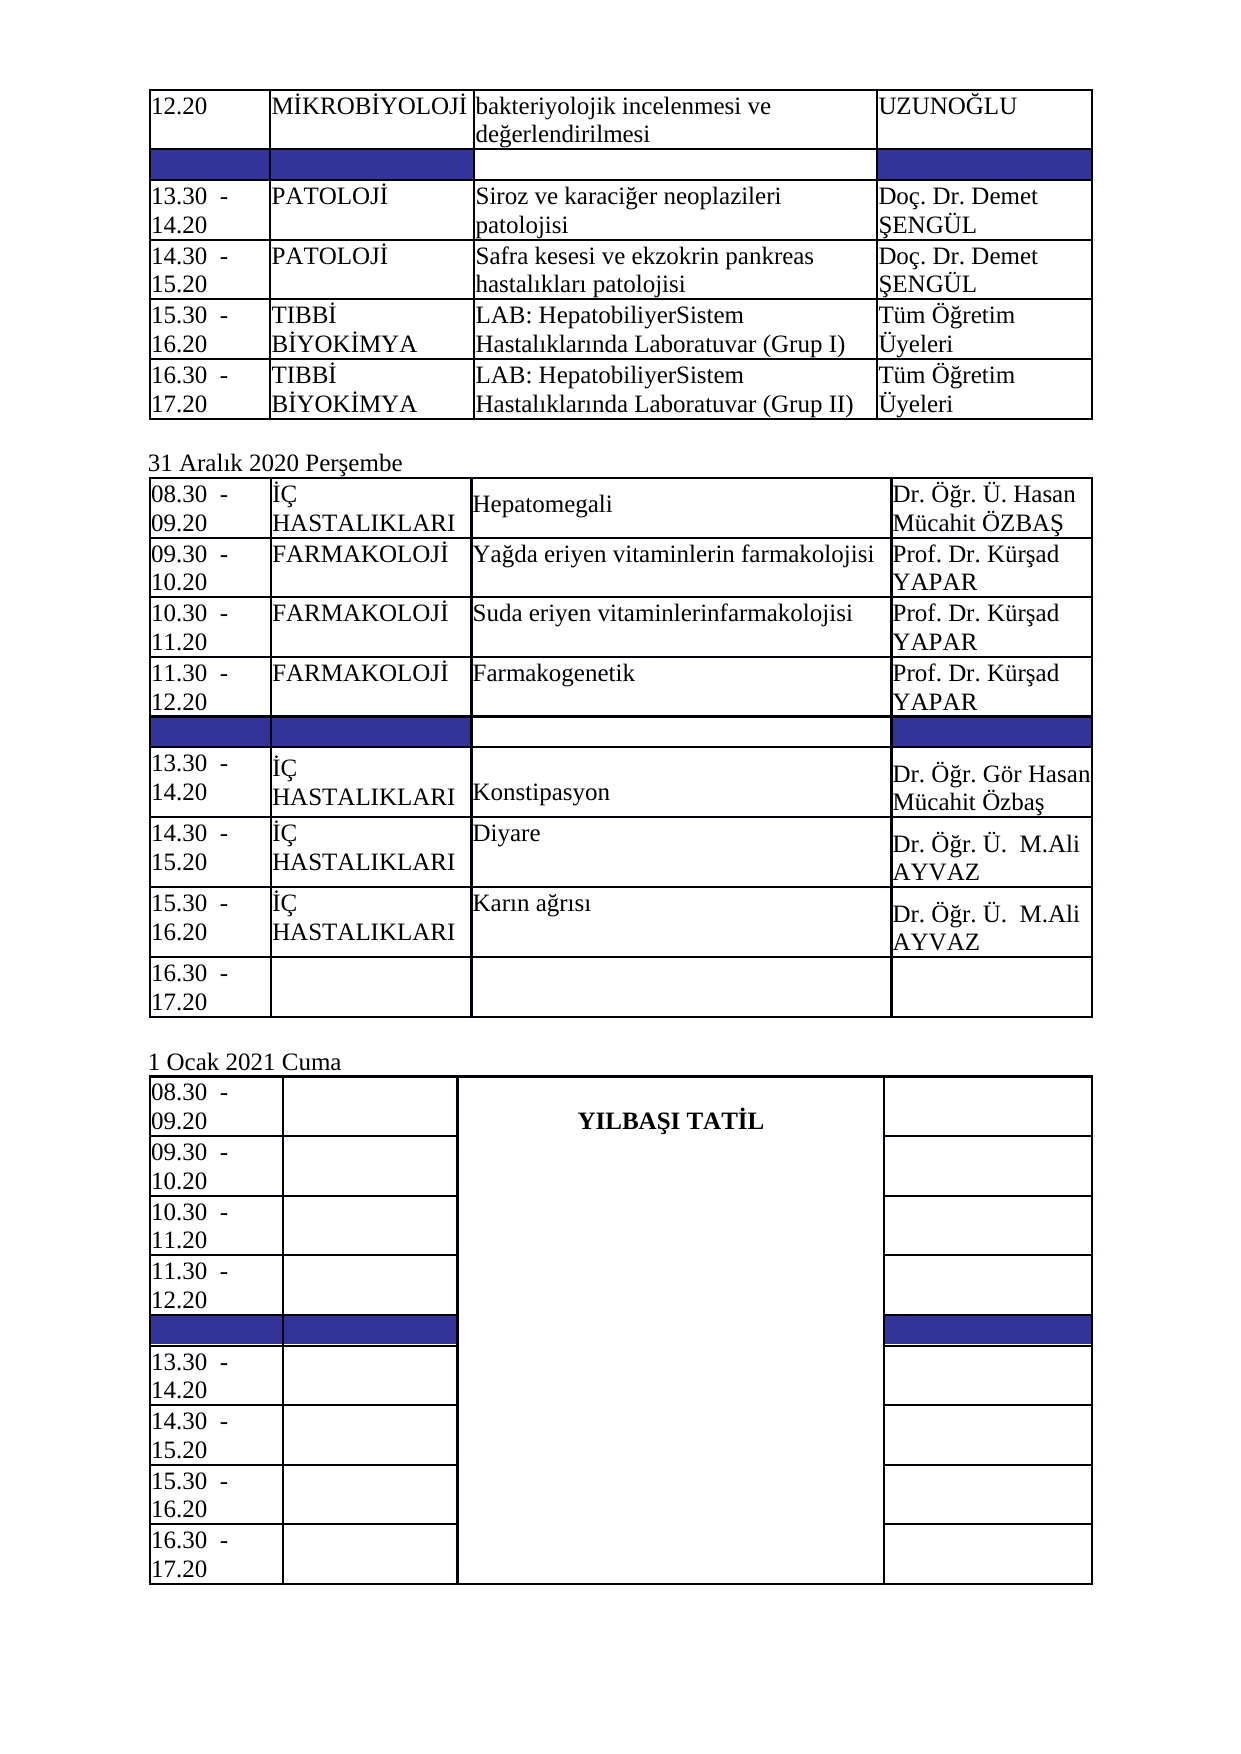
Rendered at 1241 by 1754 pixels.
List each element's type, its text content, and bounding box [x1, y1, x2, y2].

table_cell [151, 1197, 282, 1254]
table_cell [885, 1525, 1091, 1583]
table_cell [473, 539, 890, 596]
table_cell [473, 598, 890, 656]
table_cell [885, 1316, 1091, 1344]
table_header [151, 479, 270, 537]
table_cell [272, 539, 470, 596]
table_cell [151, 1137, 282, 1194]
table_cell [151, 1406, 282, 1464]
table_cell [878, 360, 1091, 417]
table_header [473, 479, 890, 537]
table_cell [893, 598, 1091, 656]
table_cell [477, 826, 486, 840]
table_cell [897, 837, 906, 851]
text 31 Aralık 2020 Perşembe [148, 448, 1093, 477]
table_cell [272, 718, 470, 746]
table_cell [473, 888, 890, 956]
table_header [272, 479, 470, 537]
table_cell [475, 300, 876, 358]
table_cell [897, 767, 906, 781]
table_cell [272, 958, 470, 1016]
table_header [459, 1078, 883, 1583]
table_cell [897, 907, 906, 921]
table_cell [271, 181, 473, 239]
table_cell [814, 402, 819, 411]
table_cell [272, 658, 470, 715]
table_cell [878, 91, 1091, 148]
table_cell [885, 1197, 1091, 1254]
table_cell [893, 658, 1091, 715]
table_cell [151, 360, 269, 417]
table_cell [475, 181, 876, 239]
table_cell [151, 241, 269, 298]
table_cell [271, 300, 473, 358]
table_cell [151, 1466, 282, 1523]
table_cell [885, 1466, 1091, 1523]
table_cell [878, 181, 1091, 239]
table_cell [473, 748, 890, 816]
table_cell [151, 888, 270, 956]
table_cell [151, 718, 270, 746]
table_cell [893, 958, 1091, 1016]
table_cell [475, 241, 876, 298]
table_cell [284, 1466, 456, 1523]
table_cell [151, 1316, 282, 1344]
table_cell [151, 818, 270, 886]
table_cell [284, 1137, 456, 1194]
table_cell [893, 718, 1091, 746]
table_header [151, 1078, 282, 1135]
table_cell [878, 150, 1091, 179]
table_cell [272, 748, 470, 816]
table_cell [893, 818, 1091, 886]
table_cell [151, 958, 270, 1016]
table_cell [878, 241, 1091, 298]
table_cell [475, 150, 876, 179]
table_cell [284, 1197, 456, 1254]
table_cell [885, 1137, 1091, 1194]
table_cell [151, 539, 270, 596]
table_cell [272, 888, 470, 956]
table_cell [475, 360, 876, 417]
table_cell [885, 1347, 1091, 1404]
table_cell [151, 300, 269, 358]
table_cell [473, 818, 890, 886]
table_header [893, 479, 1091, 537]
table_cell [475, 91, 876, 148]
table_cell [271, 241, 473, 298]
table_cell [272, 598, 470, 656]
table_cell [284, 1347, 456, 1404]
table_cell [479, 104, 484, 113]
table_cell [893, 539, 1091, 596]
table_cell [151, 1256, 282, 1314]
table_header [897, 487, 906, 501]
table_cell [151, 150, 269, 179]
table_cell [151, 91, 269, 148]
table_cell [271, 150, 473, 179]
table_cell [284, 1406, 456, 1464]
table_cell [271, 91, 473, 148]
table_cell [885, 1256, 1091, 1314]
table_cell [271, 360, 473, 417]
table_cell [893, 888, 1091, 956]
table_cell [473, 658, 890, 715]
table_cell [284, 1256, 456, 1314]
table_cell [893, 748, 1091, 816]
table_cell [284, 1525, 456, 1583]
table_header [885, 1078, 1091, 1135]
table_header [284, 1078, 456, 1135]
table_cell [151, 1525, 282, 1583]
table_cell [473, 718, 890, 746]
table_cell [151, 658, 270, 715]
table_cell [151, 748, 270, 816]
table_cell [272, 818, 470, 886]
text 1 Ocak 2021 Cuma [148, 1047, 1093, 1075]
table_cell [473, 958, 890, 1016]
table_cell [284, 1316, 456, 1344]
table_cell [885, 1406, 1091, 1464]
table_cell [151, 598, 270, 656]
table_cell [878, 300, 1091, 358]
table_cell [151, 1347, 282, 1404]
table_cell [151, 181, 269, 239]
